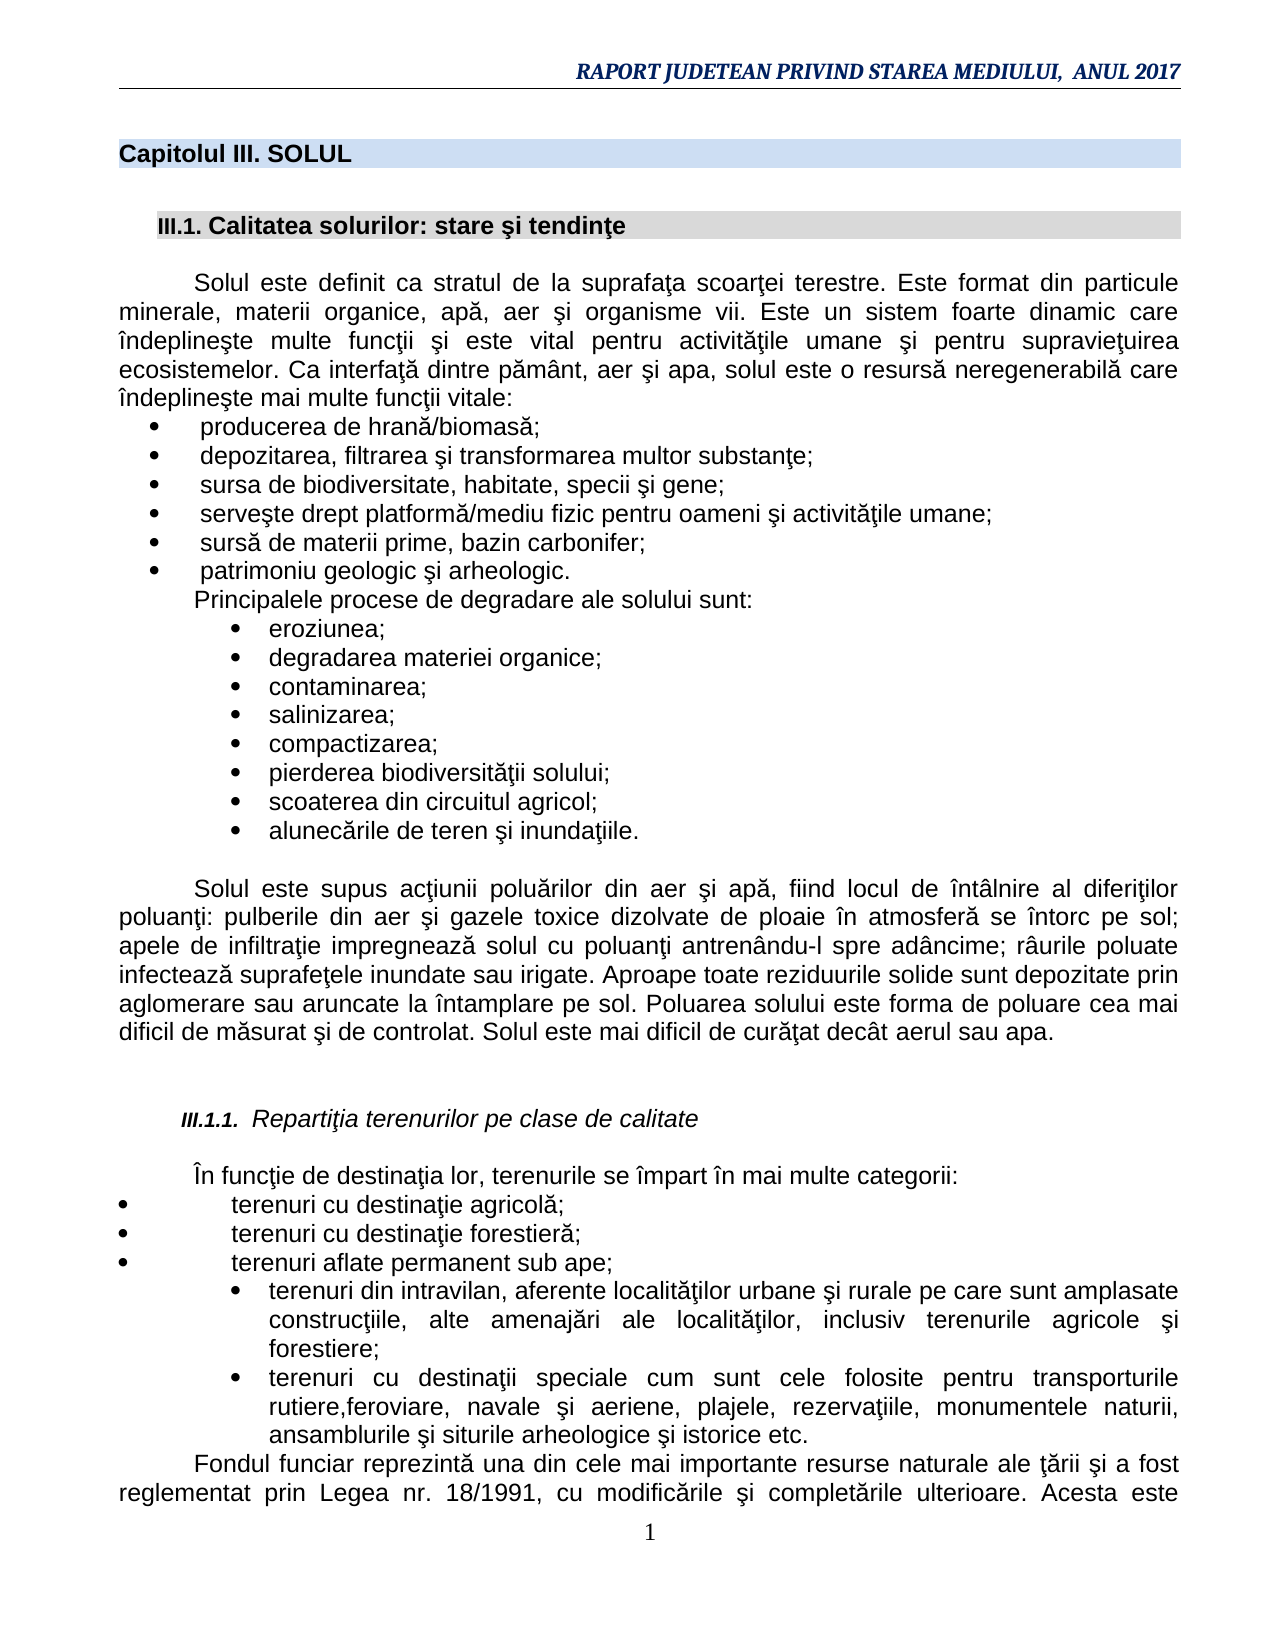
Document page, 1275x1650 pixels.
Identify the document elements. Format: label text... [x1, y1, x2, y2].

text În funcţie de destinaţia lor, terenurile se împart în mai multe categorii: [119, 1161, 1181, 1190]
list Calitatea solurilor: stare şi tendinţe [157, 211, 1181, 239]
list serveşte drept platformă/mediu fizic pentru oameni şi activităţile umane; [119, 499, 1181, 527]
text Solul este definit ca stratul de la suprafaţa scoarţei terestre. Este format din particule minerale, materii organice, apă, aer şi organisme vii. Este un sistem foarte dinamic care îndeplineşte multe funcţii şi este vital pentru activităţile umane şi pentru supravieţuirea ecosistemelor. Ca interfaţă dintre pământ, aer şi apa, solul este o resursă neregenerabilă care îndeplineşte mai multe funcţii vitale: [119, 268, 1181, 412]
list Repartiţia terenurilor pe clase de calitate [181, 1103, 1181, 1132]
list alunecările de teren şi inundaţiile. [231, 816, 1181, 845]
list degradarea materiei organice; [231, 643, 1181, 672]
list terenuri cu destinaţie forestieră; [119, 1219, 1181, 1247]
list pierderea biodiversităţii solului; [231, 758, 1181, 787]
list patrimoniu geologic şi arheologic. [119, 556, 1181, 585]
text Solul este supus acţiunii poluărilor din aer şi apă, fiind locul de întâlnire al diferiţilor poluanţi: pulberile din aer şi gazele toxice dizolvate de ploaie în atmosferă se întorc pe sol; apele de infiltraţie impregnează solul cu poluanţi antrenându-l spre adâncime; râurile poluate infectează suprafeţele inundate sau irigate. Aproape toate reziduurile solide sunt depozitate prin aglomerare sau aruncate la întamplare pe sol. Poluarea solului este forma de poluare cea mai dificil de măsurat şi de controlat. Solul este mai dificil de curăţat decât aerul sau apa. [119, 873, 1181, 1046]
list depozitarea, filtrarea şi transformarea multor substanţe; [119, 441, 1181, 470]
list terenuri aflate permanent sub ape; [119, 1247, 1181, 1276]
list sursa de biodiversitate, habitate, specii şi gene; [119, 470, 1181, 499]
list salinizarea; [231, 701, 1181, 729]
list terenuri cu destinaţie agricolă; [119, 1190, 1181, 1219]
list scoaterea din circuitul agricol; [231, 787, 1181, 816]
text Capitolul III. SOLUL [119, 139, 1181, 168]
list sursă de materii prime, bazin carbonifer; [119, 527, 1181, 556]
list terenuri cu destinaţii speciale cum sunt cele folosite pentru transporturile rutiere,feroviare, navale şi aeriene, plajele, rezervaţiile, monumentele naturii, ansamblurile şi siturile arheologice şi istorice etc. [231, 1363, 1181, 1449]
list producerea de hrană/biomasă; [119, 412, 1181, 441]
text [119, 1449, 1181, 1507]
list eroziunea; [231, 614, 1181, 643]
list contaminarea; [231, 672, 1181, 701]
text Principalele procese de degradare ale solului sunt: [119, 585, 1181, 614]
list terenuri din intravilan, aferente localităţilor urbane şi rurale pe care sunt amplasate construcţiile, alte amenajări ale localităţilor, inclusiv terenurile agricole şi forestiere; [231, 1276, 1181, 1363]
list compactizarea; [231, 729, 1181, 758]
